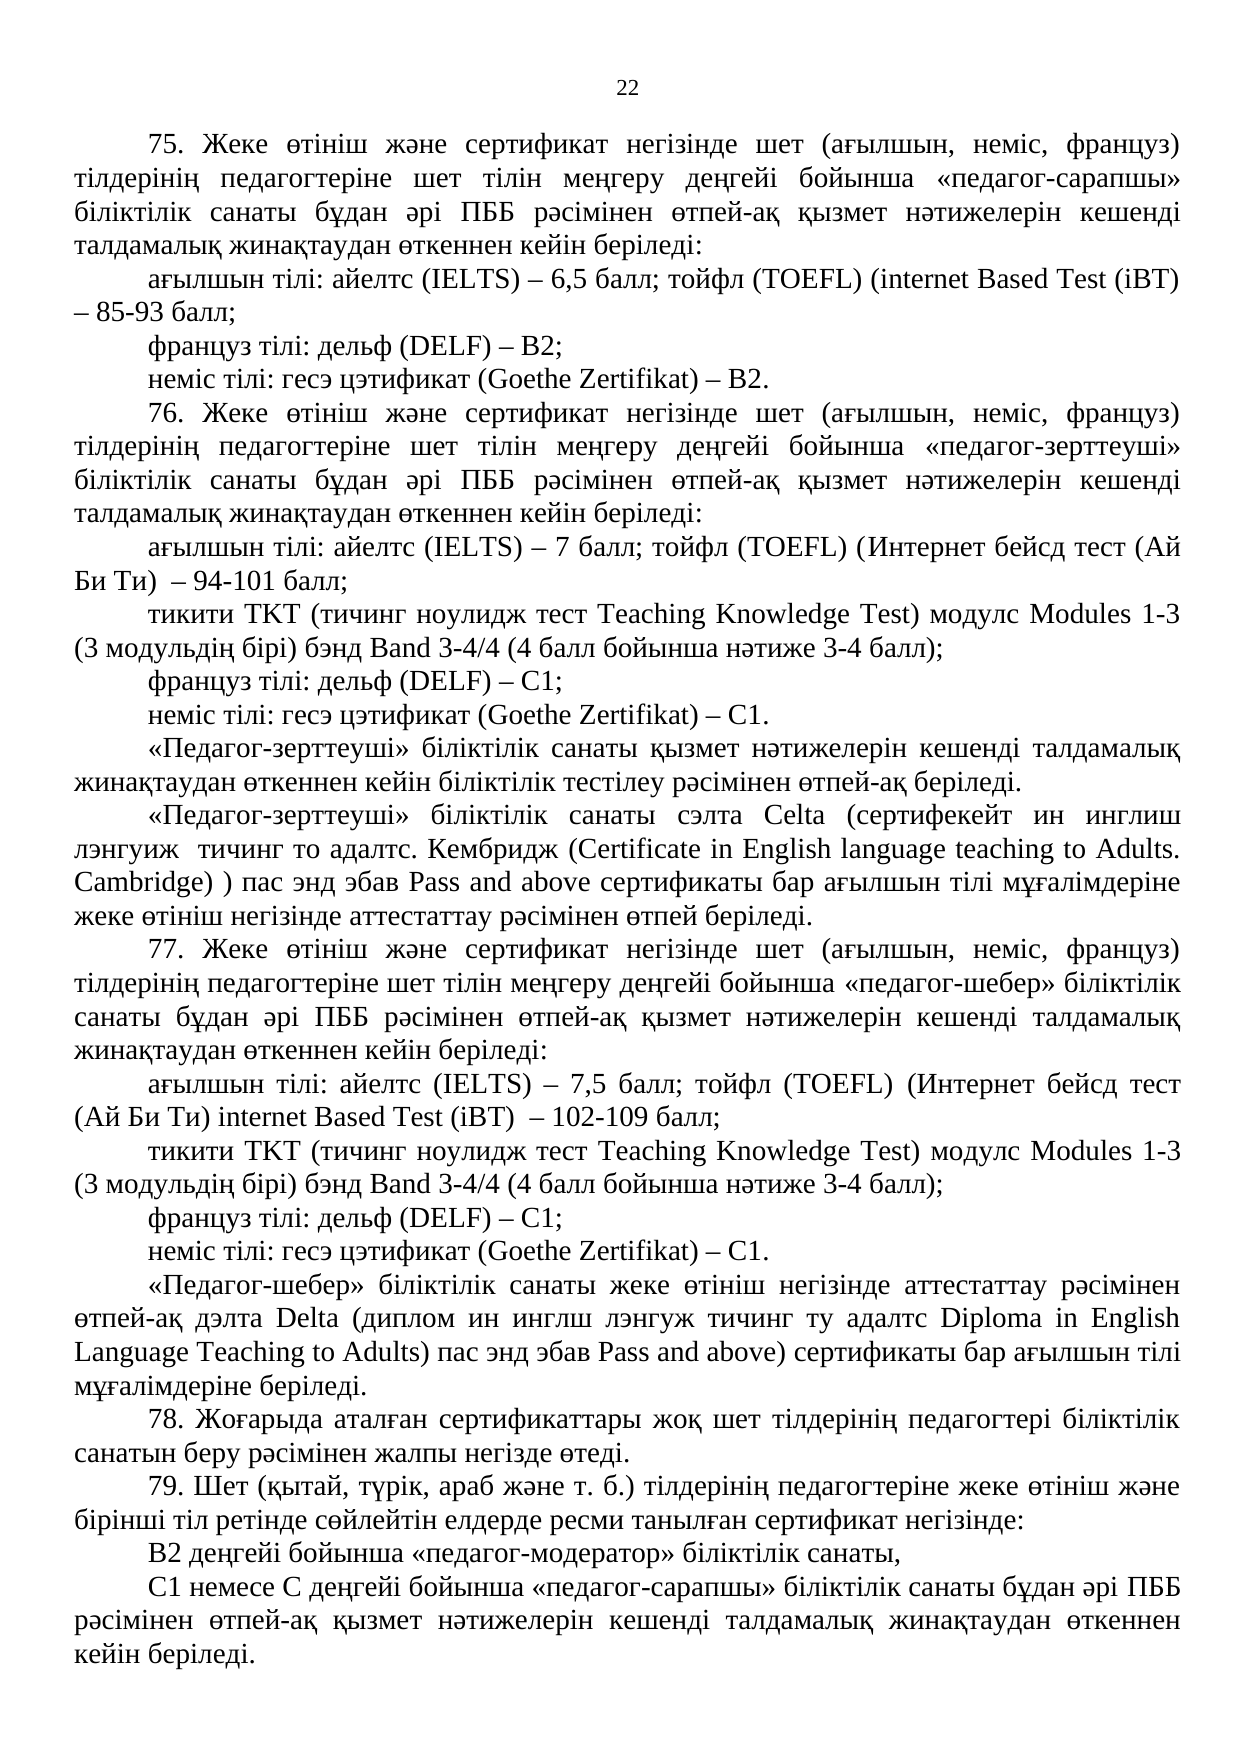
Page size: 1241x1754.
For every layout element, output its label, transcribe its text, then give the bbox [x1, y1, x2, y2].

text тикити TKT (тичинг ноулидж тест Teaching Knowledge Test) модулс Modules 1-3 (3 модульдің бірі) бэнд Band 3-4/4 (4 балл бойынша нәтиже 3-4 балл); [74, 596, 1181, 663]
text тикити TKT (тичинг ноулидж тест Teaching Knowledge Test) модулс Modules 1-3 (3 модульдің бірі) бэнд Band 3-4/4 (4 балл бойынша нәтиже 3-4 балл); [74, 1133, 1181, 1200]
text ағылшын тілі: айелтс (IELTS) – 7 балл; тойфл (TOEFL) (Интернет бейсд тест (Ай Би Ти) – 94-101 балл; [74, 529, 1181, 596]
text 78. Жоғарыда аталған сертификаттары жоқ шет тілдерінің педагогтері біліктілік санатын беру рәсімінен жалпы негізде өтеді. [74, 1401, 1181, 1468]
text 75. Жеке өтініш және сертификат негізінде шет (ағылшын, неміс, француз) тілдерінің педагогтеріне шет тілін меңгеру деңгейі бойынша «педагог-сарапшы» біліктілік санаты бұдан әрі ПББ рәсімінен өтпей-ақ қызмет нәтижелерін кешенді талдамалық жинақтаудан өткеннен кейін беріледі: [74, 127, 1181, 261]
text В2 деңгейі бойынша «педагог-модератор» біліктілік санаты, [74, 1535, 1181, 1569]
text француз тілі: дельф (DELF) – С1; [74, 1200, 1181, 1233]
text 77. Жеке өтініш және сертификат негізінде шет (ағылшын, неміс, француз) тілдерінің педагогтеріне шет тілін меңгеру деңгейі бойынша «педагог-шебер» біліктілік санаты бұдан әрі ПББ рәсімінен өтпей-ақ қызмет нәтижелерін кешенді талдамалық жинақтаудан өткеннен кейін беріледі: [74, 932, 1181, 1066]
text ағылшын тілі: айелтс (IELTS) – 7,5 балл; тойфл (TOEFL) (Интернет бейсд тест (Ай Би Ти) іnternet Based Test (іBT) – 102-109 балл; [74, 1066, 1181, 1133]
text «Педагог-шебер» біліктілік санаты жеке өтініш негізінде аттестаттау рәсімінен өтпей-ақ дэлта Delta (диплом ин инглш лэнгуж тичинг ту адалтс Diploma in English Language Teaching to Adults) пас энд эбав Pass and above) сертификаты бар ағылшын тілі мұғалімдеріне беріледі. [74, 1267, 1181, 1401]
text С1 немесе С деңгейі бойынша «педагог-сарапшы» біліктілік санаты бұдан әрі ПББ рәсімінен өтпей-ақ қызмет нәтижелерін кешенді талдамалық жинақтаудан өткеннен кейін беріледі. [74, 1569, 1181, 1669]
text ағылшын тілі: айелтс (IELTS) – 6,5 балл; тойфл (TOEFL) (іnternet Based Test (іBT) – 85-93 балл; [74, 261, 1181, 328]
text «Педагог-зерттеуші» біліктілік санаты сэлта Celta (сертифекейт ин инглиш лэнгуиж тичинг то адалтс. Кембридж (Certificate in English language teaching to Adults. Cambridge) ) пас энд эбав Pass and above сертификаты бар ағылшын тілі мұғалімдеріне жеке өтініш негізінде аттестаттау рәсімінен өтпей беріледі. [74, 797, 1181, 932]
text француз тілі: дельф (DELF) – В2; [74, 328, 1181, 361]
text 79. Шет (қытай, түрік, араб және т. б.) тілдерінің педагогтеріне жеке өтініш және бірінші тіл ретінде сөйлейтін елдерде ресми танылған сертификат негізінде: [74, 1468, 1181, 1535]
text француз тілі: дельф (DELF) – С1; [74, 663, 1181, 697]
text 76. Жеке өтініш және сертификат негізінде шет (ағылшын, неміс, француз) тілдерінің педагогтеріне шет тілін меңгеру деңгейі бойынша «педагог-зерттеуші» біліктілік санаты бұдан әрі ПББ рәсімінен өтпей-ақ қызмет нәтижелерін кешенді талдамалық жинақтаудан өткеннен кейін беріледі: [74, 395, 1181, 529]
text «Педагог-зерттеуші» біліктілік санаты қызмет нәтижелерін кешенді талдамалық жинақтаудан өткеннен кейін біліктілік тестілеу рәсімінен өтпей-ақ беріледі. [74, 730, 1181, 797]
text неміс тілі: гесэ цэтификат (Goethe Zertifikat) – С1. [74, 1233, 1181, 1267]
text неміс тілі: гесэ цэтификат (Goethe Zertifikat) – С1. [74, 697, 1181, 730]
text неміс тілі: гесэ цэтификат (Goethe Zertifikat) – В2. [74, 361, 1181, 395]
